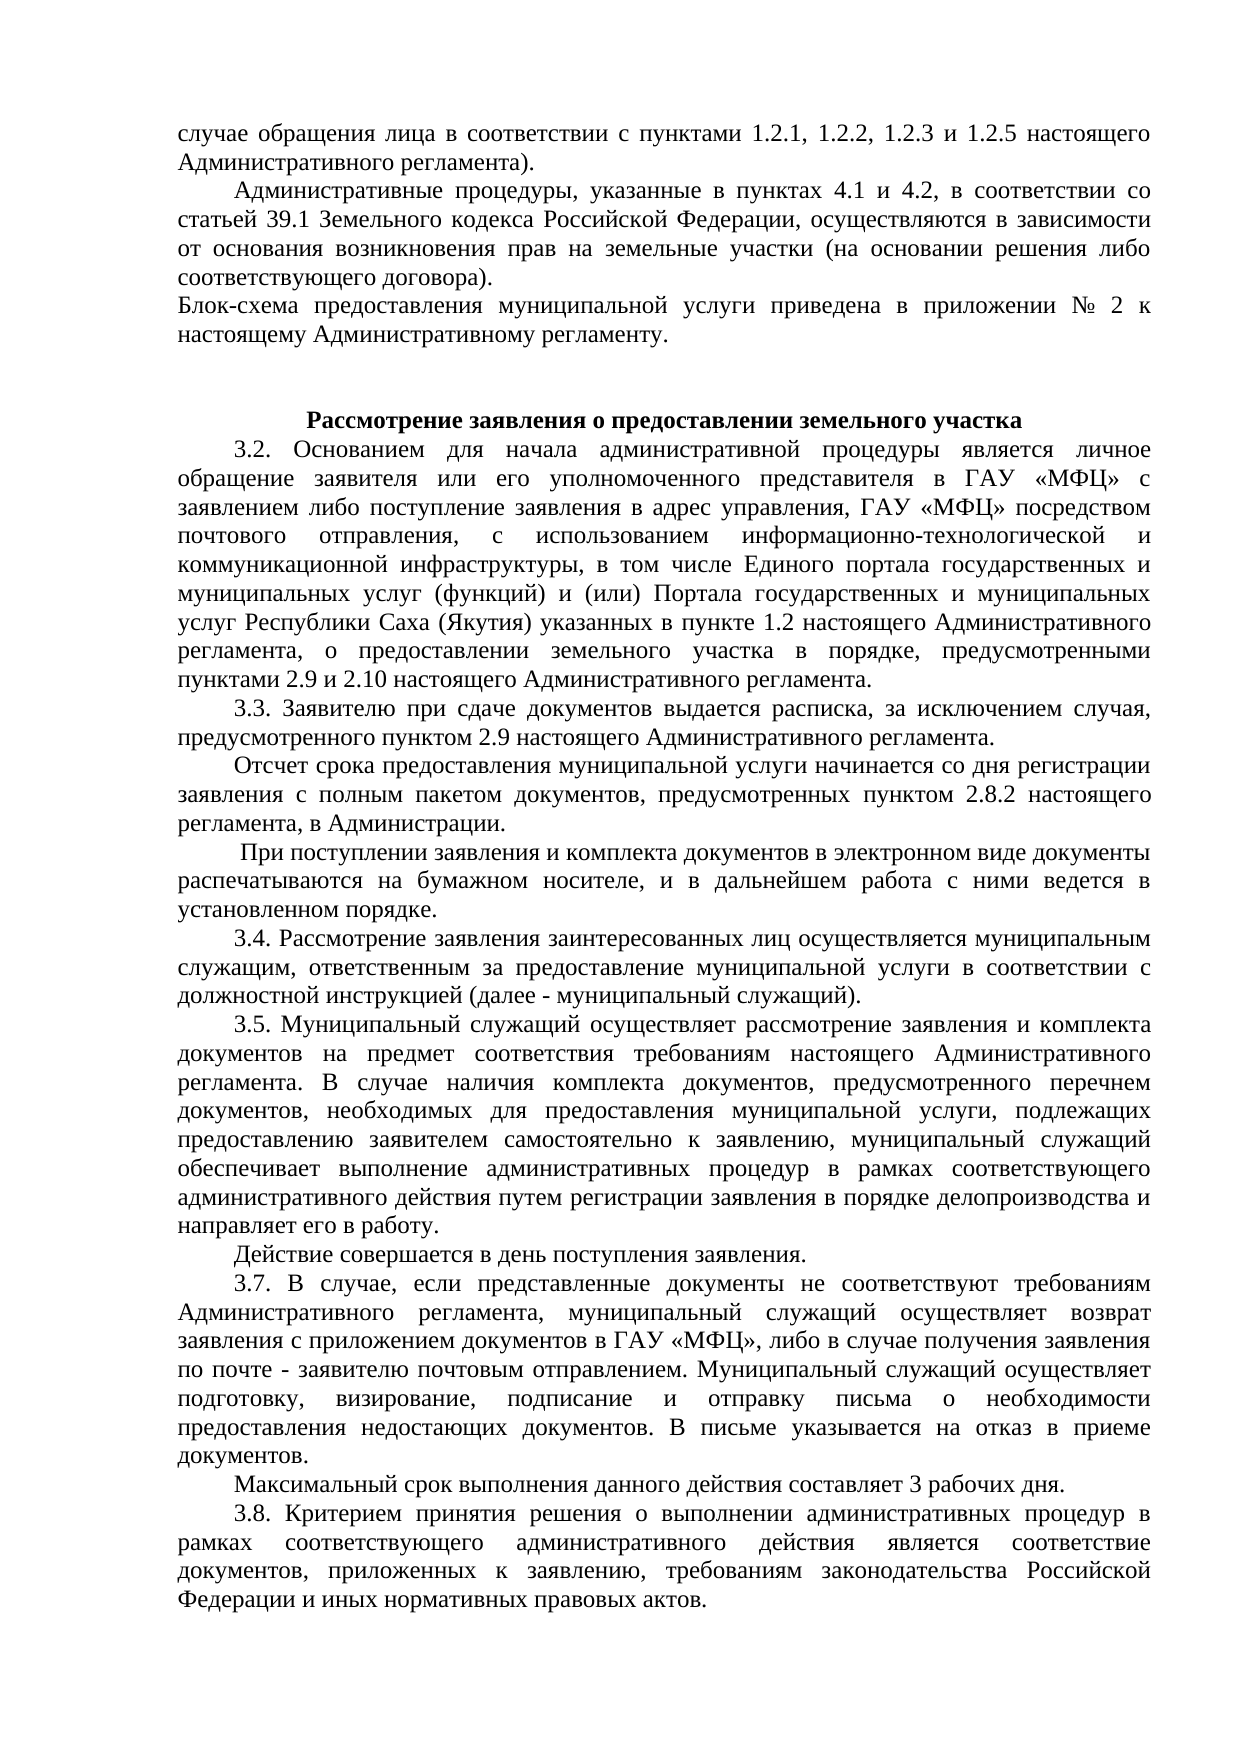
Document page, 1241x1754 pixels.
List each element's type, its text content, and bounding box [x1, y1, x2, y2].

text Административные процедуры, указанные в пунктах 4.1 и 4.2, в соответствии со статьей 39.1 Земельного кодекса Российской Федерации, осуществляются в зависимости от основания возникновения прав на земельные участки (на основании решения либо соответствующего договора). [177, 176, 1152, 291]
text Максимальный срок выполнения данного действия составляет 3 рабочих дня. [177, 1469, 1152, 1498]
text 3.7. В случае, если представленные документы не соответствуют требованиям Административного регламента, муниципальный служащий осуществляет возврат заявления с приложением документов в ГАУ «МФЦ», либо в случае получения заявления по почте - заявителю почтовым отправлением. Муниципальный служащий осуществляет подготовку, визирование, подписание и отправку письма о необходимости предоставления недостающих документов. В письме указывается на отказ в приеме документов. [177, 1268, 1152, 1469]
text 3.4. Рассмотрение заявления заинтересованных лиц осуществляется муниципальным служащим, ответственным за предоставление муниципальной услуги в соответствии с должностной инструкцией (далее - муниципальный служащий). [177, 923, 1152, 1009]
text Блок-схема предоставления муниципальной услуги приведена в приложении № 2 к настоящему Административному регламенту. [177, 291, 1152, 348]
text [177, 118, 1152, 176]
text При поступлении заявления и комплекта документов в электронном виде документы распечатываются на бумажном носителе, и в дальнейшем работа с ними ведется в установленном порядке. [177, 837, 1152, 923]
text 3.3. Заявителю при сдаче документов выдается расписка, за исключением случая, предусмотренного пунктом 2.9 настоящего Административного регламента. [177, 693, 1152, 751]
text 3.8. Критерием принятия решения о выполнении административных процедур в рамках соответствующего административного действия является соответствие документов, приложенных к заявлению, требованиям законодательства Российской Федерации и иных нормативных правовых актов. [177, 1498, 1152, 1613]
text Рассмотрение заявления о предоставлении земельного участка [177, 406, 1152, 434]
text Действие совершается в день поступления заявления. [177, 1239, 1152, 1268]
text 3.2. Основанием для начала административной процедуры является личное обращение заявителя или его уполномоченного представителя в ГАУ «МФЦ» с заявлением либо поступление заявления в адрес управления, ГАУ «МФЦ» посредством почтового отправления, с использованием информационно-технологической и коммуникационной инфраструктуры, в том числе Единого портала государственных и муниципальных услуг (функций) и (или) Портала государственных и муниципальных услуг Республики Саха (Якутия) указанных в пункте 1.2 настоящего Административного регламента, о предоставлении земельного участка в порядке, предусмотренными пунктами 2.9 и 2.10 настоящего Административного регламента. [177, 434, 1152, 693]
text 3.5. Муниципальный служащий осуществляет рассмотрение заявления и комплекта документов на предмет соответствия требованиям настоящего Административного регламента. В случае наличия комплекта документов, предусмотренного перечнем документов, необходимых для предоставления муниципальной услуги, подлежащих предоставлению заявителем самостоятельно к заявлению, муниципальный служащий обеспечивает выполнение административных процедур в рамках соответствующего административного действия путем регистрации заявления в порядке делопроизводства и направляет его в работу. [177, 1009, 1152, 1239]
text Отсчет срока предоставления муниципальной услуги начинается со дня регистрации заявления с полным пакетом документов, предусмотренных пунктом 2.8.2 настоящего регламента, в Администрации. [177, 751, 1152, 837]
